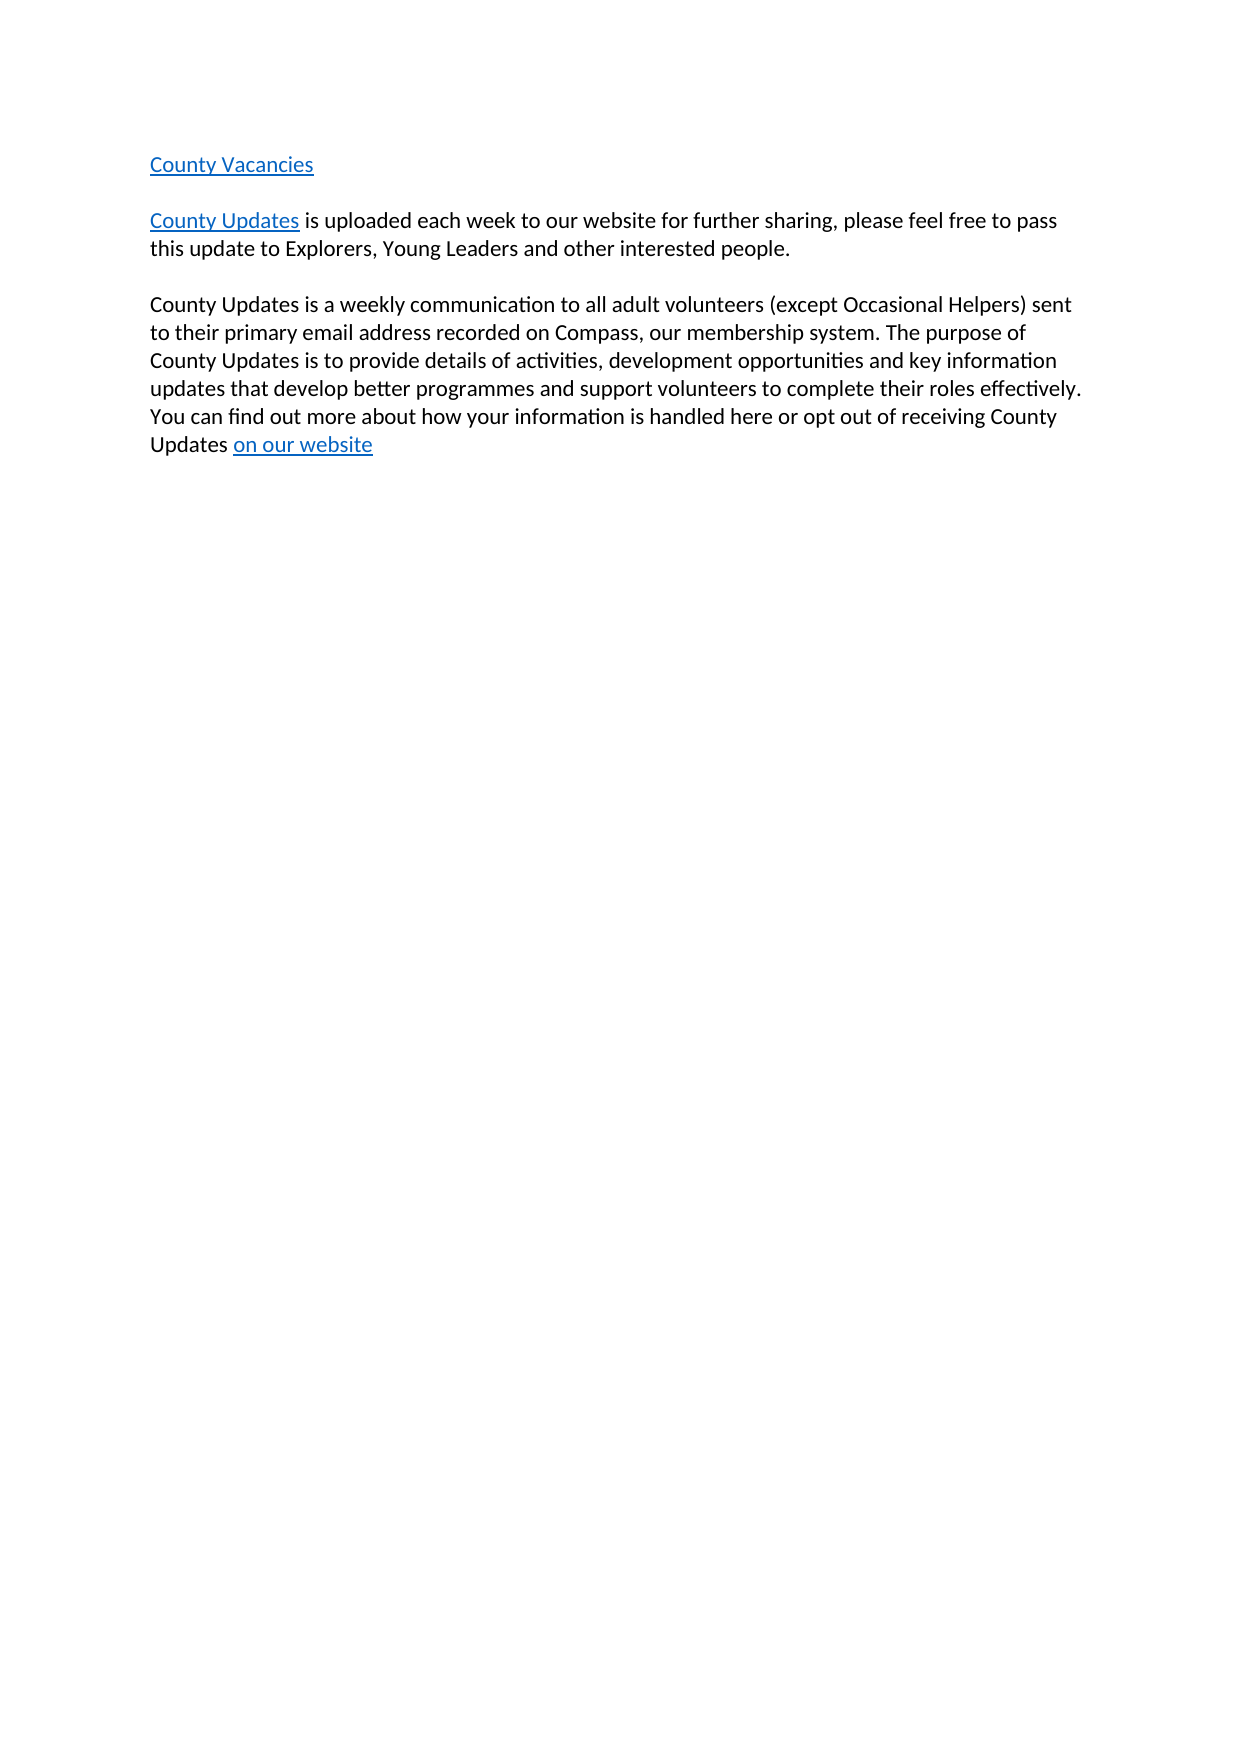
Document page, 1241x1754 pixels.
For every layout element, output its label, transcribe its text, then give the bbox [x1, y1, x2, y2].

text County Vacancies [150, 150, 1090, 178]
text County Updates is uploaded each week to our website for further sharing, please feel free to pass this update to Explorers, Young Leaders and other interested people. [150, 206, 1090, 262]
text County Updates is a weekly communication to all adult volunteers (except Occasional Helpers) sent to their primary email address recorded on Compass, our membership system. The purpose of County Updates is to provide details of activities, development opportunities and key information updates that develop better programmes and support volunteers to complete their roles effectively. You can find out more about how your information is handled here or opt out of receiving County Updates on our website [150, 290, 1090, 458]
